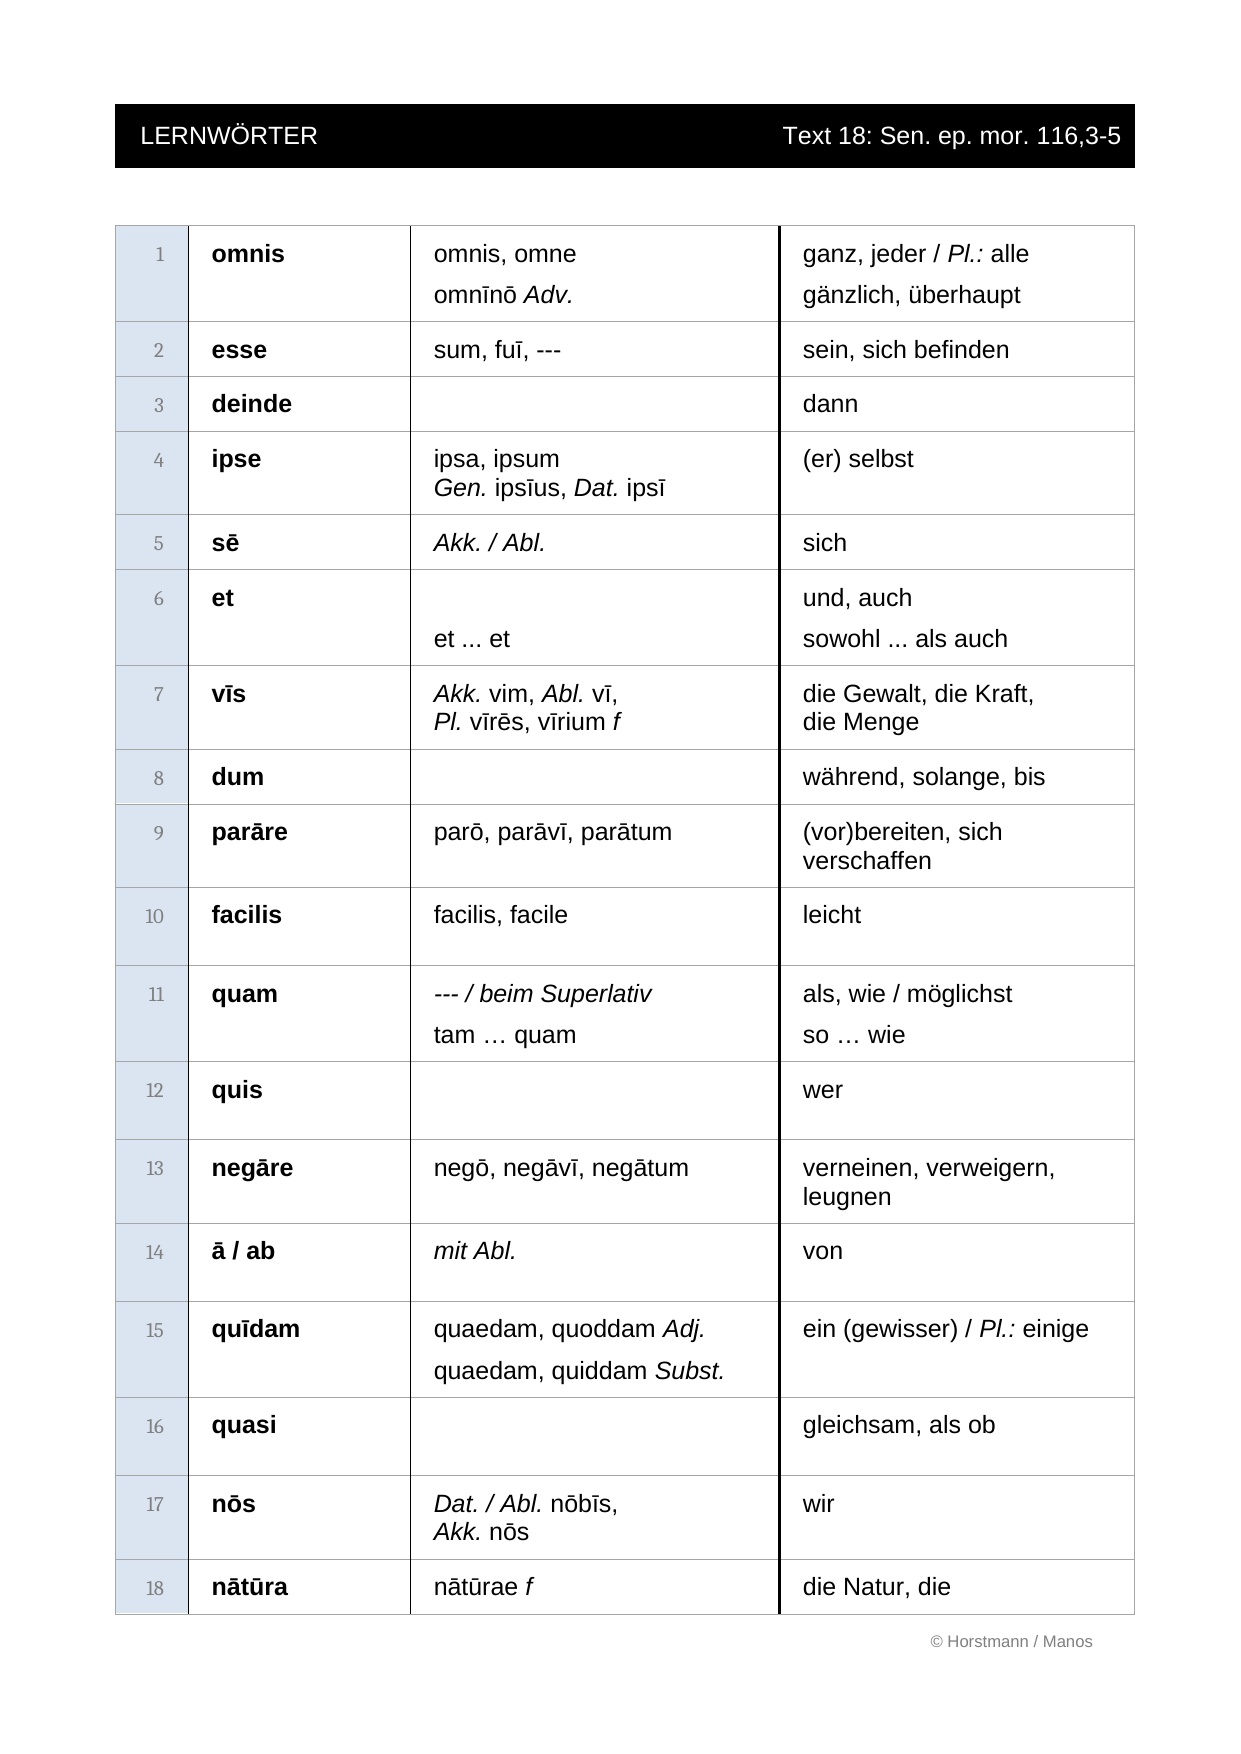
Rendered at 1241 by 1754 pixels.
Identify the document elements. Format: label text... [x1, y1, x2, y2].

table_cell [411, 377, 778, 431]
table_cell [116, 377, 188, 431]
table_cell [116, 666, 188, 749]
table_cell quis [189, 1062, 410, 1139]
table_header LERNWÖRTER Text 18: Sen. ep. mor. 116,3-5 [116, 105, 1134, 167]
table_cell nōs [189, 1476, 410, 1559]
table_cell parāre [189, 805, 410, 887]
table_cell (vor)bereiten, sich verschaffen [781, 805, 1134, 887]
table_cell [116, 1062, 188, 1139]
table_header ganz, jeder / Pl.: alle gänzlich, überhaupt [781, 226, 1134, 321]
table_cell [116, 1224, 188, 1301]
table_cell sē [189, 515, 410, 569]
table_cell sum, fuī, --- [411, 322, 778, 376]
table_cell [116, 432, 188, 514]
table_cell und, auch sowohl ... als auch [781, 570, 1134, 665]
table_cell ein (gewisser) / Pl.: einige [781, 1302, 1134, 1397]
table_cell dann [781, 377, 1134, 431]
table_cell quīdam [189, 1302, 410, 1397]
table_cell [116, 966, 188, 1061]
table_cell negō, negāvī, negātum [411, 1140, 778, 1223]
table_cell die Gewalt, die Kraft, die Menge [781, 666, 1134, 749]
table_cell quasi [189, 1398, 410, 1475]
table_cell nātūrae f [411, 1560, 778, 1613]
table_cell negāre [189, 1140, 410, 1223]
table_cell [116, 888, 188, 965]
table_cell sich [781, 515, 1134, 569]
table_cell [116, 570, 188, 665]
table_cell [116, 322, 188, 376]
table_cell quaedam, quoddam Adj. quaedam, quiddam Subst. [411, 1302, 778, 1397]
table_cell (er) selbst [781, 432, 1134, 514]
table_cell --- / beim Superlativ tam … quam [411, 966, 778, 1061]
table_cell dum [189, 750, 410, 803]
table_cell parō, parāvī, parātum [411, 805, 778, 887]
table_cell facilis, facile [411, 888, 778, 965]
table_cell während, solange, bis [781, 750, 1134, 803]
table_cell Dat. / Abl. nōbīs, Akk. nōs [411, 1476, 778, 1559]
table_cell esse [189, 322, 410, 376]
table_cell [116, 1476, 188, 1559]
table_cell [116, 1140, 188, 1223]
table_cell quam [189, 966, 410, 1061]
table_cell Akk. / Abl. [411, 515, 778, 569]
table_cell Akk. vim, Abl. vī, Pl. vīrēs, vīrium f [411, 666, 778, 749]
table_cell sein, sich befinden [781, 322, 1134, 376]
table_cell [116, 1302, 188, 1397]
table_cell gleichsam, als ob [781, 1398, 1134, 1475]
table_cell leicht [781, 888, 1134, 965]
table_cell [411, 750, 778, 803]
table_cell ipse [189, 432, 410, 514]
table_cell vīs [189, 666, 410, 749]
table_cell wir [781, 1476, 1134, 1559]
table_cell ipsa, ipsum Gen. ipsīus, Dat. ipsī [411, 432, 778, 514]
table_header omnis [189, 226, 410, 321]
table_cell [781, 1560, 1134, 1613]
table_cell deinde [189, 377, 410, 431]
table_cell [116, 1560, 188, 1613]
table_cell et [189, 570, 410, 665]
table_cell facilis [189, 888, 410, 965]
table_cell mit Abl. [411, 1224, 778, 1301]
table_header omnis, omne omnīnō Adv. [411, 226, 778, 321]
table_cell von [781, 1224, 1134, 1301]
table_cell als, wie / möglichst so … wie [781, 966, 1134, 1061]
table_cell [116, 1398, 188, 1475]
table_cell nātūra [189, 1560, 410, 1613]
table_cell wer [781, 1062, 1134, 1139]
table_cell [411, 1398, 778, 1475]
table_cell [116, 750, 188, 803]
table_cell [116, 805, 188, 887]
table_cell verneinen, verweigern, leugnen [781, 1140, 1134, 1223]
table_cell [411, 1062, 778, 1139]
table_cell et ... et [411, 570, 778, 665]
table_cell [116, 515, 188, 569]
table_cell ā / ab [189, 1224, 410, 1301]
table_header [116, 226, 188, 321]
